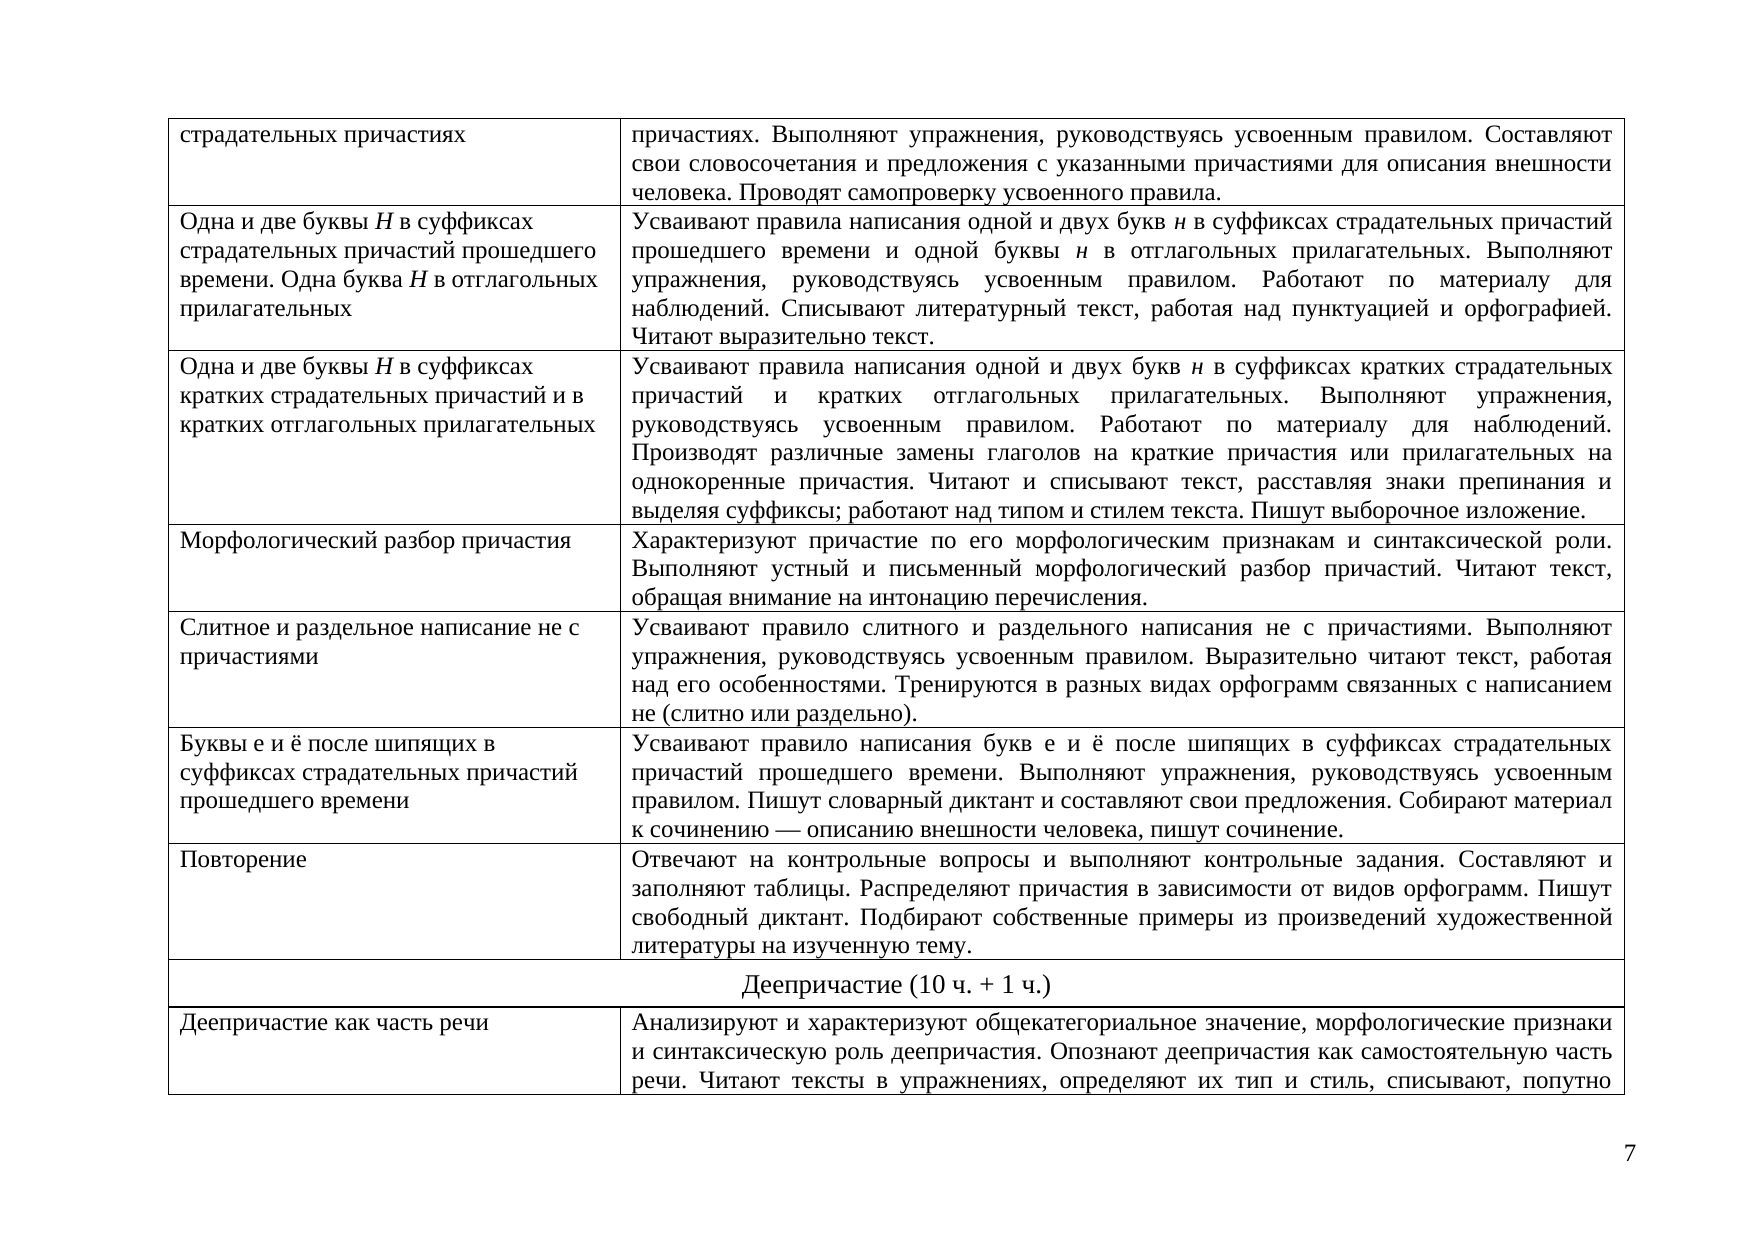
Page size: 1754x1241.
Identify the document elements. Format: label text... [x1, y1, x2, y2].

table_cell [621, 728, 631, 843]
table_cell Деепричастие (10 ч. + 1 ч.) [169, 960, 1624, 1006]
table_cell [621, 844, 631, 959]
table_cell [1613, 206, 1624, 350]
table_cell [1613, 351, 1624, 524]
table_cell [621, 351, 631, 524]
table_cell Одна и две буквы Н в суффиксах кратких страдательных причастий и в кратких отглагольных прилагательных [169, 351, 620, 524]
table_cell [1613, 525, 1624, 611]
table_cell Одна и две буквы Н в суффиксах страдательных причастий прошедшего времени. Одна буква Н в отглагольных прилагательных [169, 206, 620, 350]
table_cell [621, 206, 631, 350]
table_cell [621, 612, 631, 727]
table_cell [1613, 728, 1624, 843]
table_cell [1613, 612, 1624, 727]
table_cell Буквы е и ё после шипящих в суффиксах страдательных причастий прошедшего времени [169, 728, 620, 843]
table_cell Слитное и раздельное написание не с причастиями [169, 612, 620, 727]
table_cell Морфологический разбор причастия [169, 525, 620, 611]
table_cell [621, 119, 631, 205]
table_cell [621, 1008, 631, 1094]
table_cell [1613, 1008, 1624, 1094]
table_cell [169, 1008, 620, 1094]
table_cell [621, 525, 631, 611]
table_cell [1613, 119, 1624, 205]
table_cell Гласные перед Н в полных и кратких страдательных причастиях [169, 119, 620, 205]
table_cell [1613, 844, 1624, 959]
table_cell Повторение [169, 844, 620, 959]
